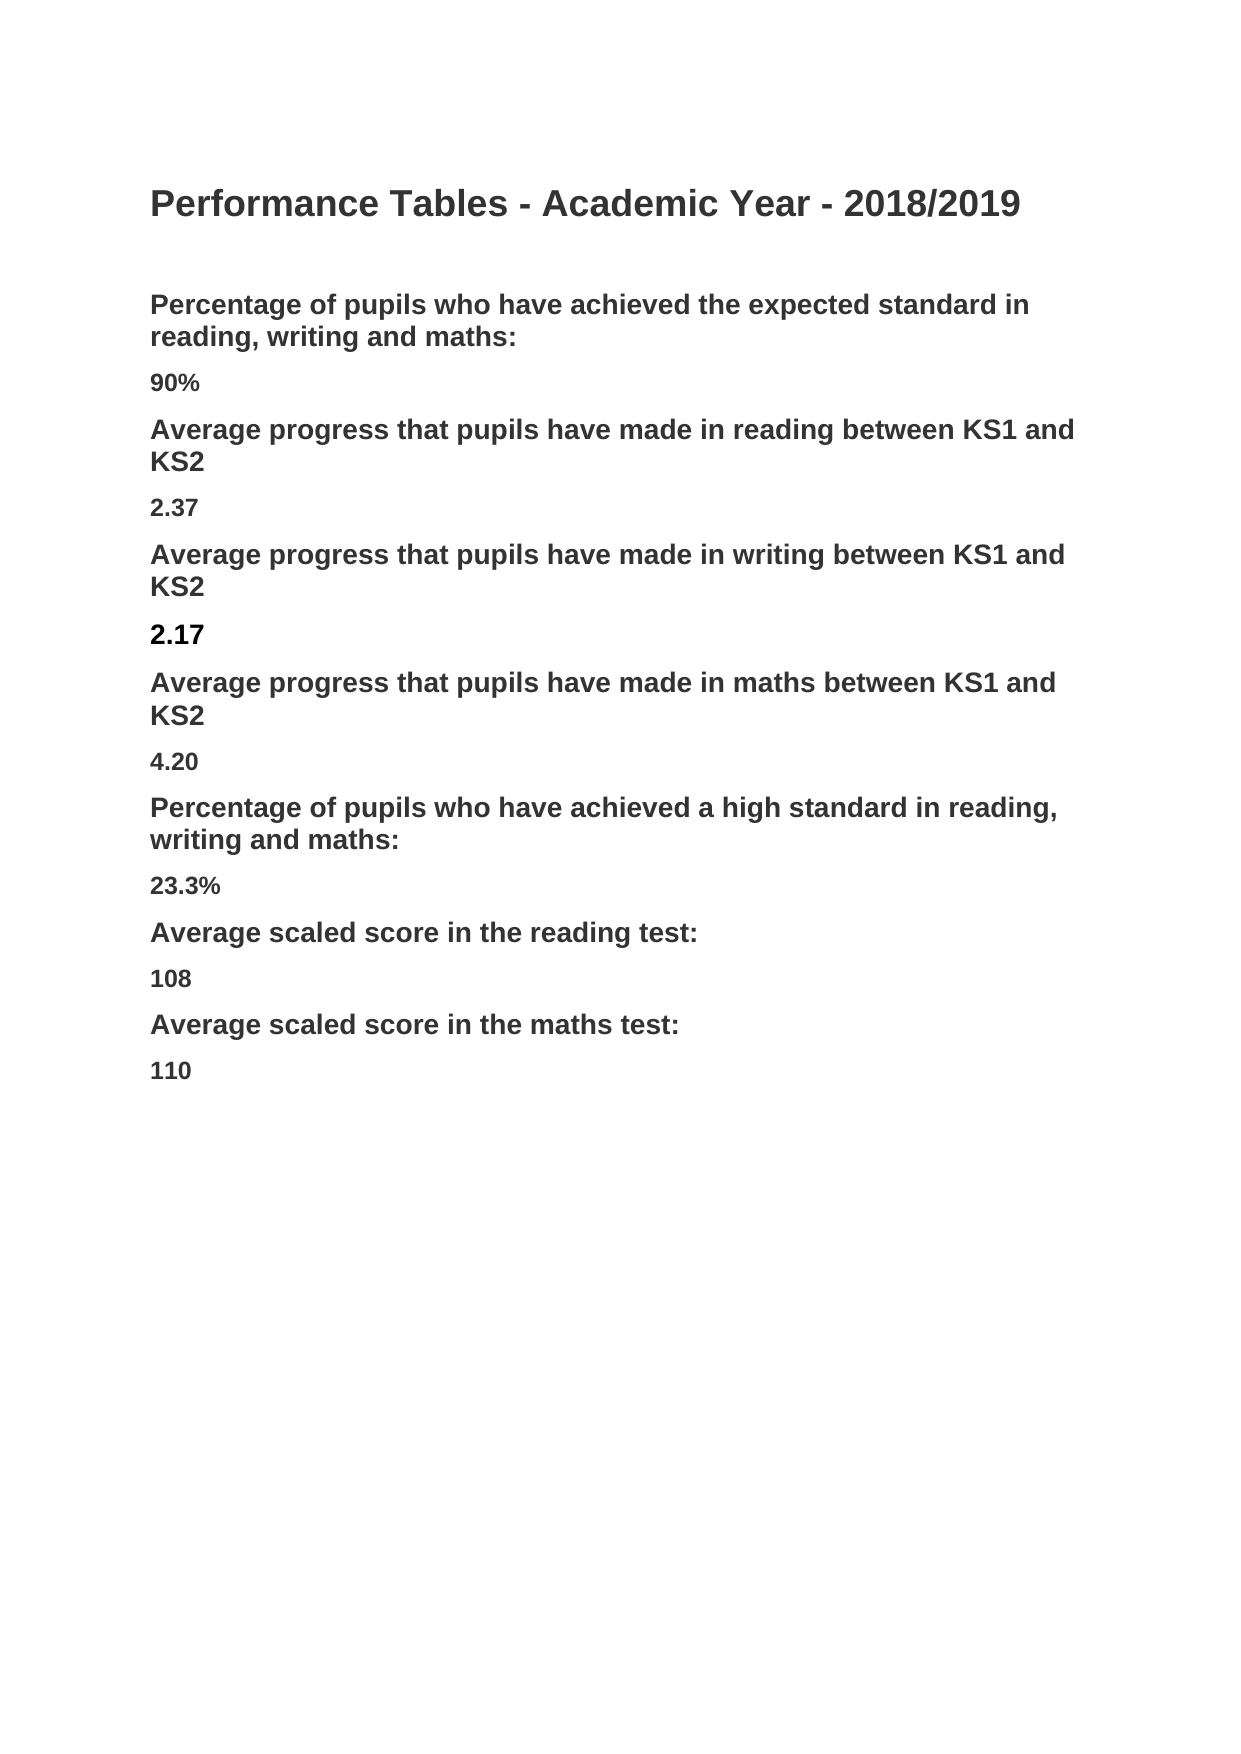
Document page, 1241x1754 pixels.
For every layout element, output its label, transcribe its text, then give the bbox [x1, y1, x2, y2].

text 4.20 [150, 746, 1090, 775]
text Average scaled score in the reading test: [150, 916, 1090, 948]
text 90% [150, 368, 1090, 397]
text 2.37 [150, 493, 1090, 522]
text Average progress that pupils have made in reading between KS1 and KS2 [150, 413, 1090, 478]
text Average progress that pupils have made in writing between KS1 and KS2 [150, 538, 1090, 602]
text 110 [150, 1056, 1090, 1085]
text Percentage of pupils who have achieved the expected standard in reading, writing and maths: [150, 288, 1090, 353]
text 108 [150, 964, 1090, 992]
text 2.17 [150, 618, 1090, 650]
text Average scaled score in the maths test: [150, 1008, 1090, 1040]
text Average progress that pupils have made in maths between KS1 and KS2 [150, 666, 1090, 731]
text 23.3% [150, 871, 1090, 900]
text Performance Tables - Academic Year - 2018/2019 [150, 181, 1090, 224]
text Percentage of pupils who have achieved a high standard in reading, writing and maths: [150, 791, 1090, 856]
